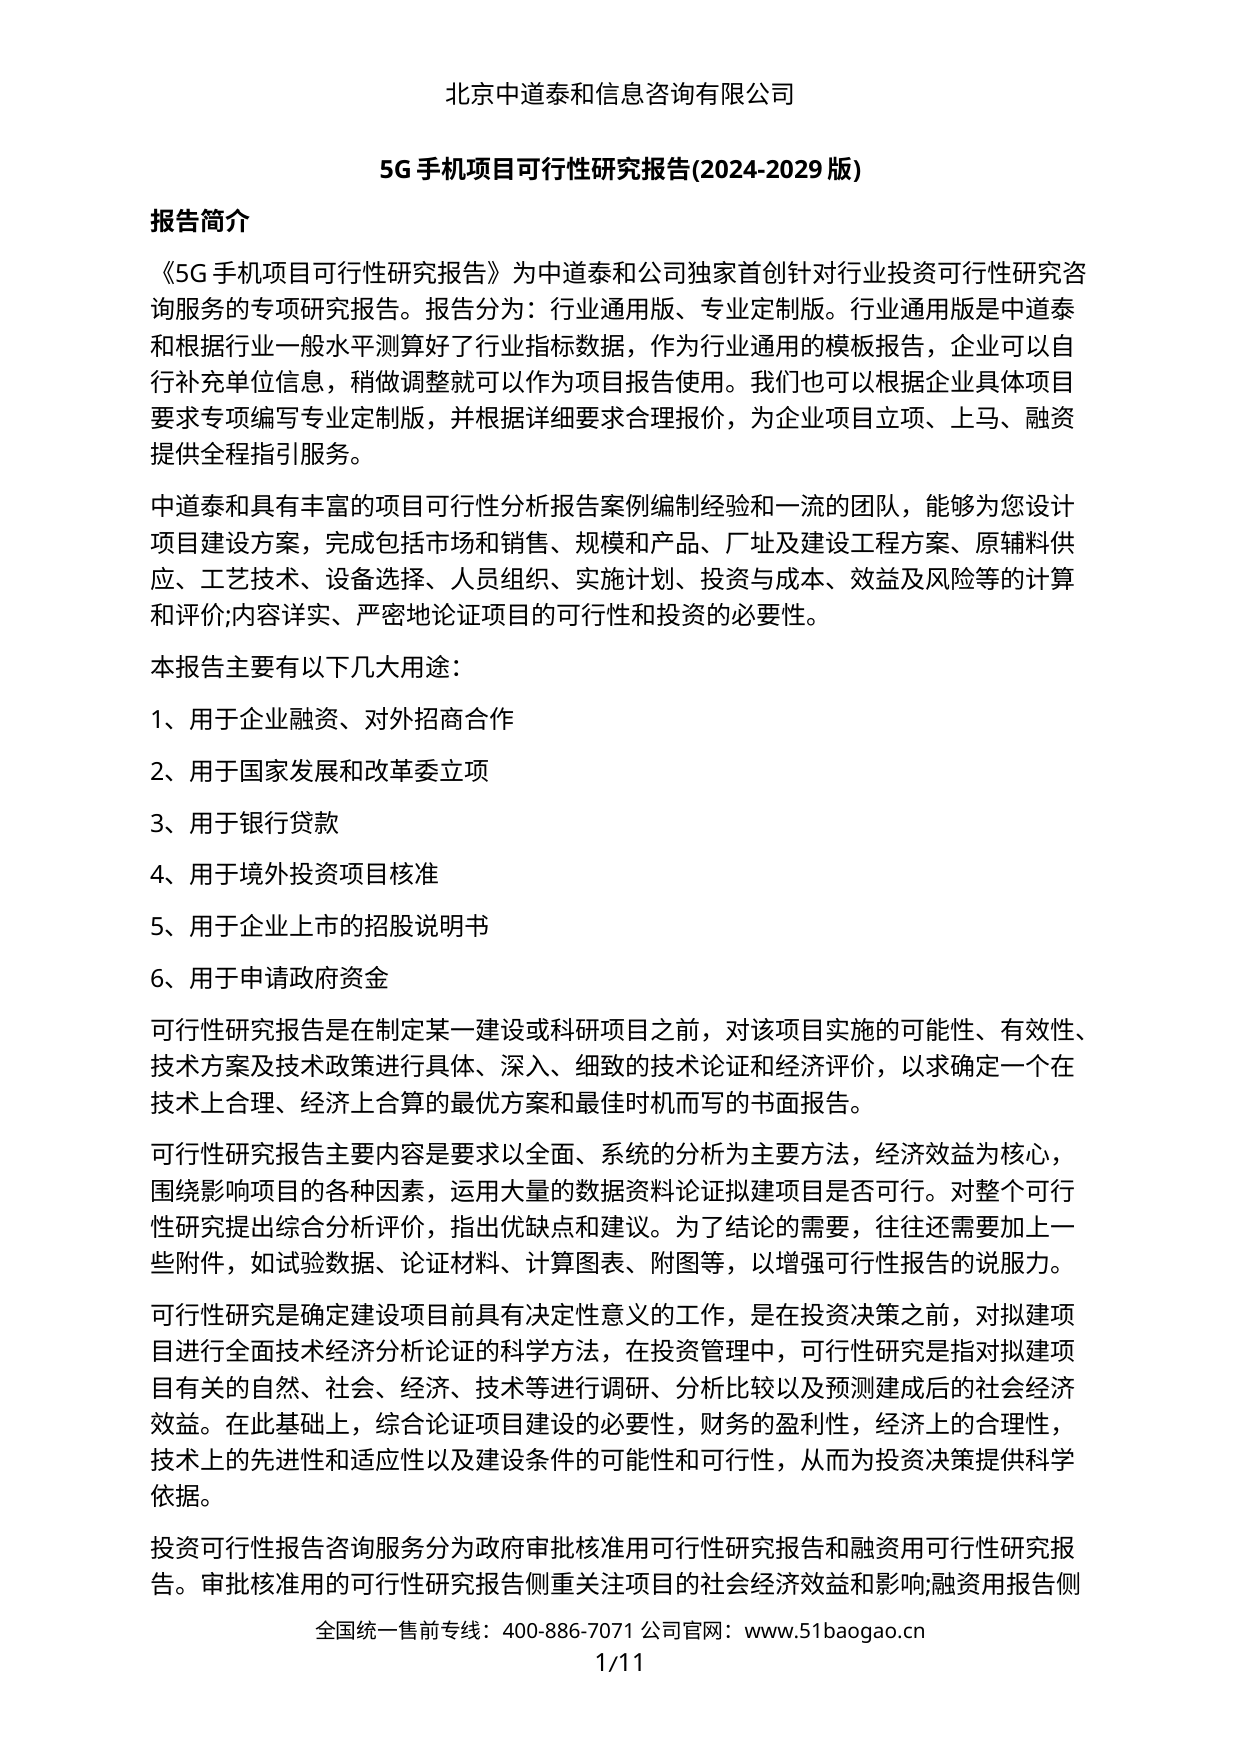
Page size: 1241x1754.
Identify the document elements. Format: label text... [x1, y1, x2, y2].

text 《5G手机项目可行性研究报告》为中道泰和公司独家首创针对行业投资可行性研究咨询服务的专项研究报告。报告分为：行业通用版、专业定制版。行业通用版是中道泰和根据行业一般水平测算好了行业指标数据，作为行业通用的模板报告，企业可以自行补充单位信息，稍做调整就可以作为项目报告使用。我们也可以根据企业具体项目要求专项编写专业定制版，并根据详细要求合理报价，为企业项目立项、上马、融资提供全程指引服务。 [150, 254, 1090, 471]
text 6、用于申请政府资金 [150, 959, 1090, 995]
text 可行性研究是确定建设项目前具有决定性意义的工作，是在投资决策之前，对拟建项目进行全面技术经济分析论证的科学方法，在投资管理中，可行性研究是指对拟建项目有关的自然、社会、经济、技术等进行调研、分析比较以及预测建成后的社会经济效益。在此基础上，综合论证项目建设的必要性，财务的盈利性，经济上的合理性，技术上的先进性和适应性以及建设条件的可能性和可行性，从而为投资决策提供科学依据。 [150, 1296, 1090, 1513]
text 本报告主要有以下几大用途： [150, 647, 1090, 684]
text 4、用于境外投资项目核准 [150, 855, 1090, 891]
text 报告简介 [150, 202, 1090, 238]
text 5G手机项目可行性研究报告(2024-2029版) [150, 150, 1090, 186]
text 可行性研究报告主要内容是要求以全面、系统的分析为主要方法，经济效益为核心，围绕影响项目的各种因素，运用大量的数据资料论证拟建项目是否可行。对整个可行性研究提出综合分析评价，指出优缺点和建议。为了结论的需要，往往还需要加上一些附件，如试验数据、论证材料、计算图表、附图等，以增强可行性报告的说服力。 [150, 1135, 1090, 1280]
text 1、用于企业融资、对外招商合作 [150, 699, 1090, 736]
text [150, 1529, 1090, 1601]
text 3、用于银行贷款 [150, 803, 1090, 839]
text 可行性研究报告是在制定某一建设或科研项目之前，对该项目实施的可能性、有效性、技术方案及技术政策进行具体、深入、细致的技术论证和经济评价，以求确定一个在技术上合理、经济上合算的最优方案和最佳时机而写的书面报告。 [150, 1011, 1090, 1119]
text 2、用于国家发展和改革委立项 [150, 751, 1090, 787]
text 中道泰和具有丰富的项目可行性分析报告案例编制经验和一流的团队，能够为您设计项目建设方案，完成包括市场和销售、规模和产品、厂址及建设工程方案、原辅料供应、工艺技术、设备选择、人员组织、实施计划、投资与成本、效益及风险等的计算和评价;内容详实、严密地论证项目的可行性和投资的必要性。 [150, 487, 1090, 632]
text 5、用于企业上市的招股说明书 [150, 907, 1090, 943]
